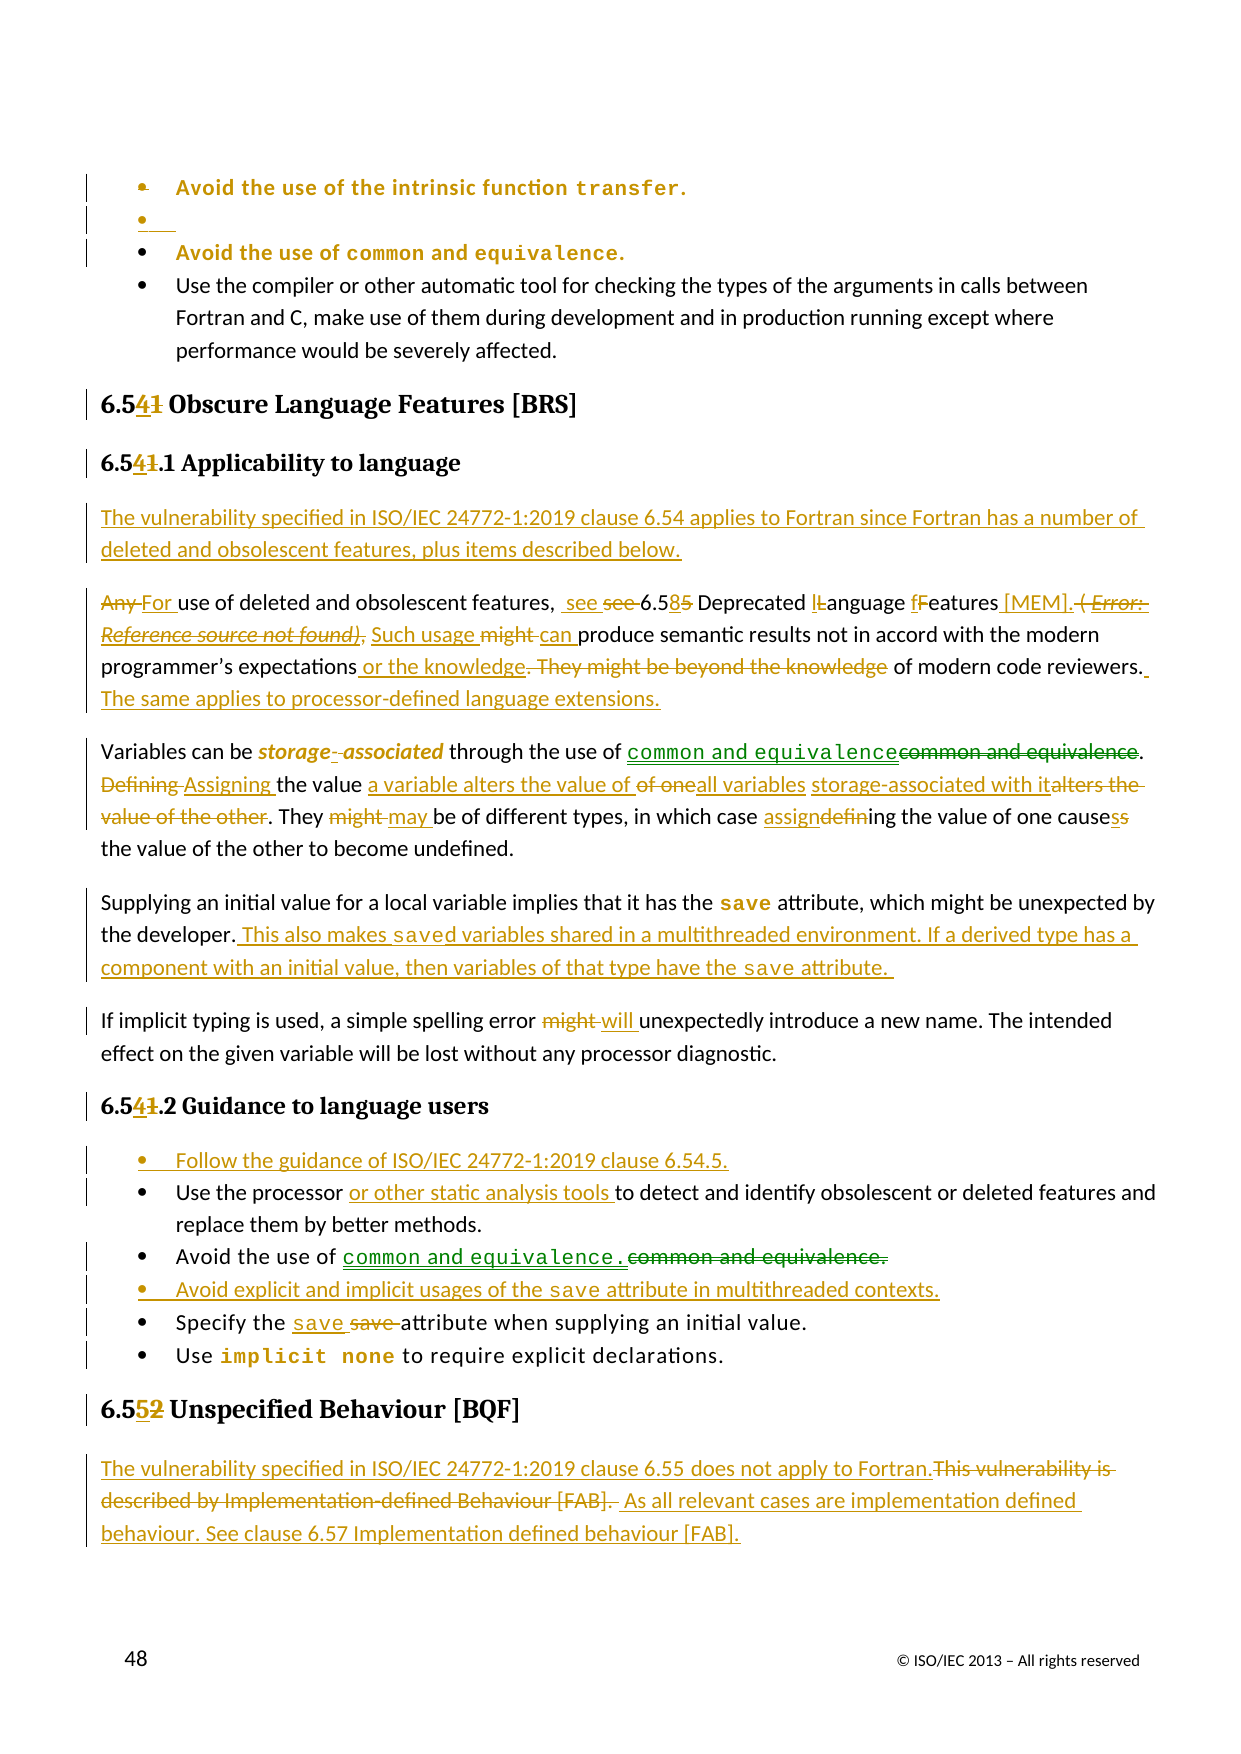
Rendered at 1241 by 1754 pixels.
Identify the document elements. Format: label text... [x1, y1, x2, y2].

subtitle 6.5 Unspecified Behaviour [BQF] [101, 1394, 1164, 1426]
text Supplying an initial value for a local variable implies that it has the save attribute, which might be unexpected by the developer. [101, 888, 1164, 982]
text Avoid the use of the intrinsic function transfer. [138, 173, 1164, 202]
subtitle 6.5 Obscure Language Features [BRS] [101, 389, 1164, 420]
text Avoid the use of [138, 1242, 1164, 1271]
text Use implicit none to require explicit declarations. [138, 1341, 1164, 1369]
text Variables can be storageassociated through the use of . the value . They be of different types, in which case ing the value of one cause the value of the other to become undefined. [101, 737, 1164, 863]
text Avoid the use of common and equivalence. [138, 238, 1164, 267]
text Specify the attribute when supplying an initial value. [138, 1308, 1164, 1336]
text 6.5.2 Guidance to language users [101, 1092, 1164, 1121]
text 6.5.1 Applicability to language [101, 449, 1164, 478]
text use of deleted and obsolescent features, 6.5 Deprecated anguage eatures produce semantic results not in accord with the modern programmer’s expectations of modern code reviewers. [101, 588, 1164, 712]
text If implicit typing is used, a simple spelling error unexpectedly introduce a new name. The intended effect on the given variable will be lost without any processor diagnostic. [101, 1007, 1164, 1067]
text Use the processor to detect and identify obsolescent or deleted features and replace them by better methods. [138, 1178, 1164, 1238]
text Use the compiler or other automatic tool for checking the types of the arguments in calls between Fortran and C, make use of them during development and in production running except where performance would be severely affected. [138, 271, 1164, 364]
